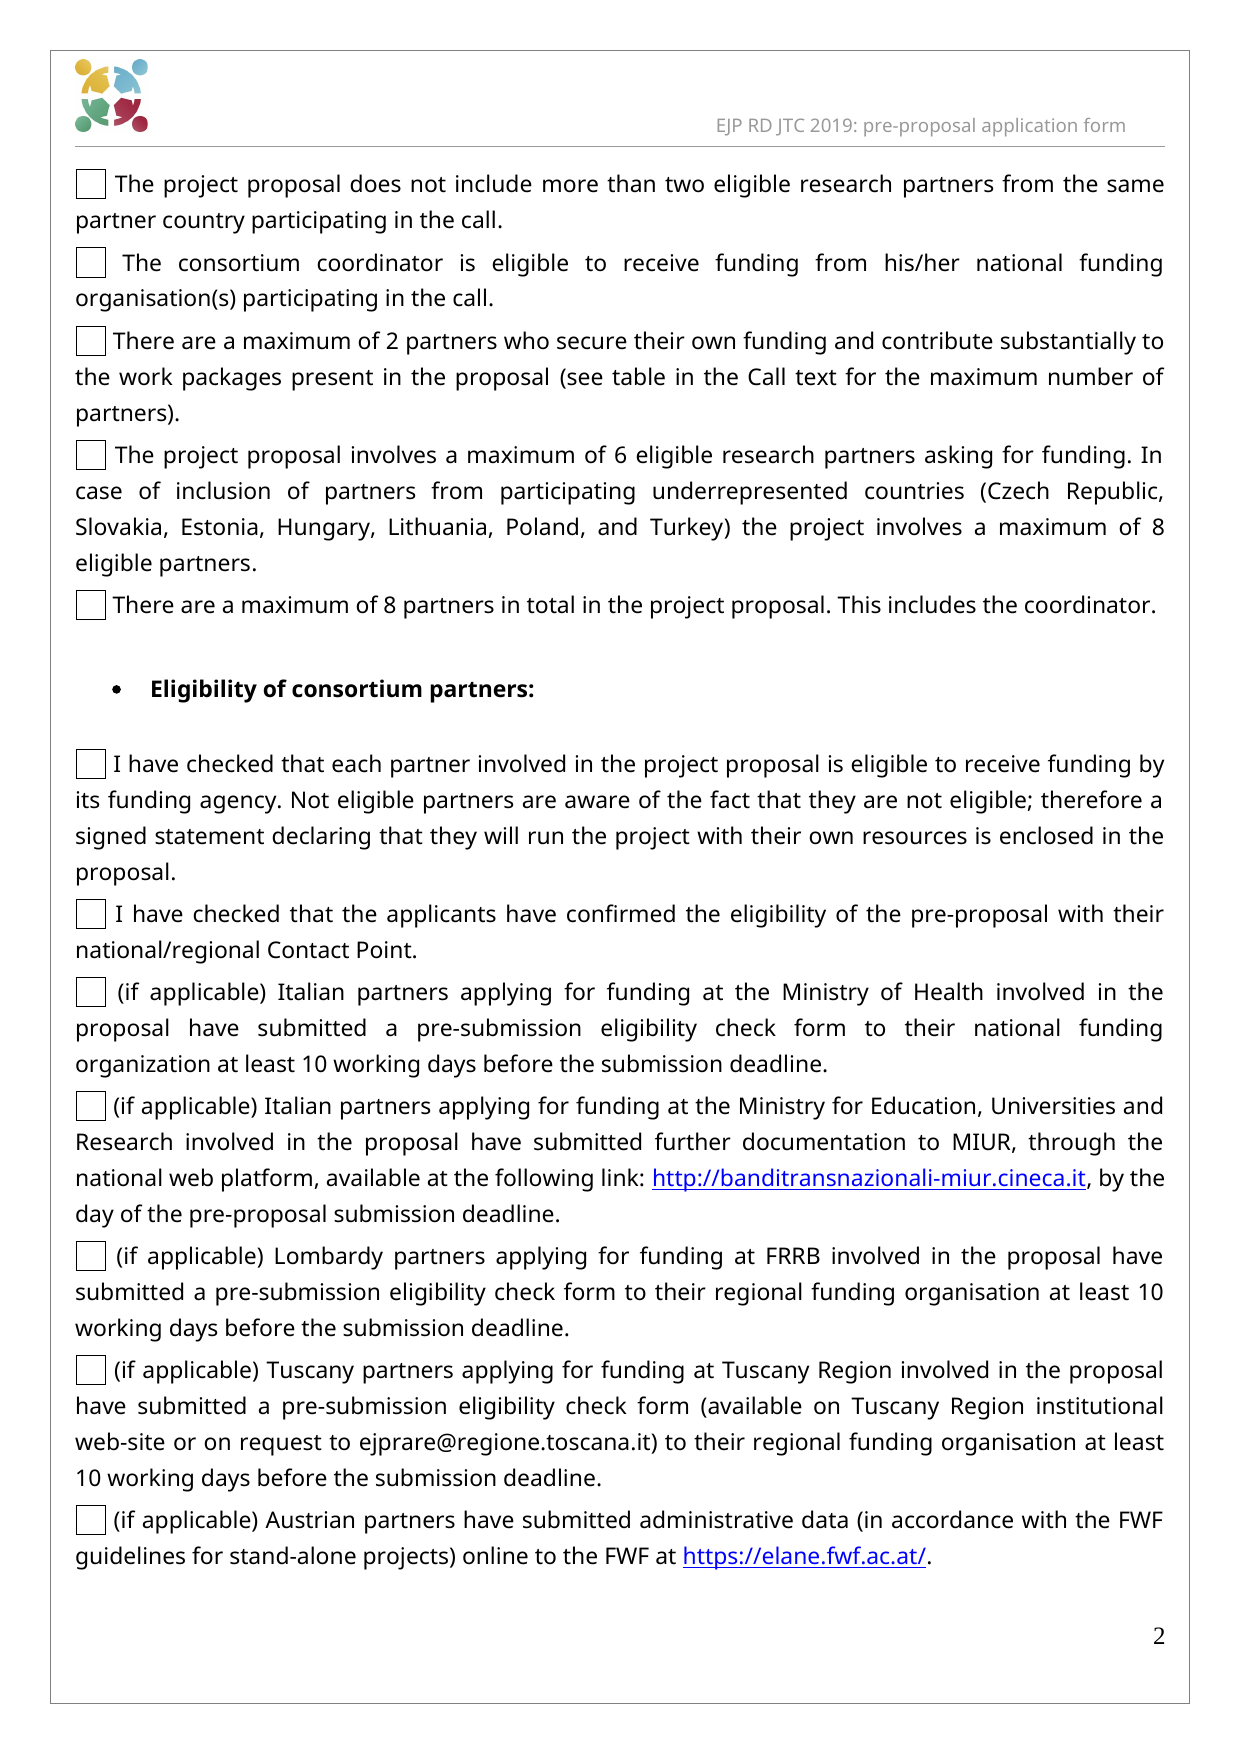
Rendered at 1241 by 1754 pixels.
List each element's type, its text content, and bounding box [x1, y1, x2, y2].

text I have checked that each partner involved in the project proposal is eligible to receive funding by its funding agency. Not eligible partners are aware of the fact that they are not eligible; therefore a signed statement declaring that they will run the project with their own resources is enclosed in the proposal. [75, 748, 1165, 887]
picture [75, 59, 148, 132]
text (if applicable) Tuscany partners applying for funding at Tuscany Region involved in the proposal have submitted a pre-submission eligibility check form (available on Tuscany Region institutional web-site or on request to ejprare@regione.toscana.it) to their regional funding organisation at least 10 working days before the submission deadline. [75, 1354, 1165, 1493]
text I have checked that the applicants have confirmed the eligibility of the pre-proposal with their national/regional Contact Point. [75, 898, 1165, 965]
text (if applicable) Austrian partners have submitted administrative data (in accordance with the FWF guidelines for stand-alone projects) online to the FWF at https://elane.fwf.ac.at/. [75, 1504, 1165, 1571]
text The consortium coordinator is eligible to receive funding from his/her national funding organisation(s) participating in the call. [75, 246, 1165, 314]
list Eligibility of consortium partners: [112, 673, 1165, 704]
text (if applicable) Lombardy partners applying for funding at FRRB involved in the proposal have submitted a pre-submission eligibility check form to their regional funding organisation at least 10 working days before the submission deadline. [75, 1240, 1165, 1343]
text The project proposal involves a maximum of 6 eligible research partners asking for funding. In case of inclusion of partners from participating underrepresented countries (Czech Republic, Slovakia, Estonia, Hungary, Lithuania, Poland, and Turkey) the project involves a maximum of 8 eligible partners. [75, 439, 1165, 578]
text There are a maximum of 8 partners in total in the project proposal. This includes the coordinator. [75, 589, 1165, 620]
text (if applicable) Italian partners applying for funding at the Ministry for Education, Universities and Research involved in the proposal have submitted further documentation to MIUR, through the national web platform, available at the following link: http://banditransnazionali-miur.cineca.it, by the day of the pre-proposal submission deadline. [75, 1090, 1165, 1229]
text The project proposal does not include more than two eligible research partners from the same partner country participating in the call. [75, 168, 1165, 236]
text There are a maximum of 2 partners who secure their own funding and contribute substantially to the work packages present in the proposal (see table in the Call text for the maximum number of partners). [75, 324, 1165, 428]
text (if applicable) Italian partners applying for funding at the Ministry of Health involved in the proposal have submitted a pre-submission eligibility check form to their national funding organization at least 10 working days before the submission deadline. [75, 976, 1165, 1079]
